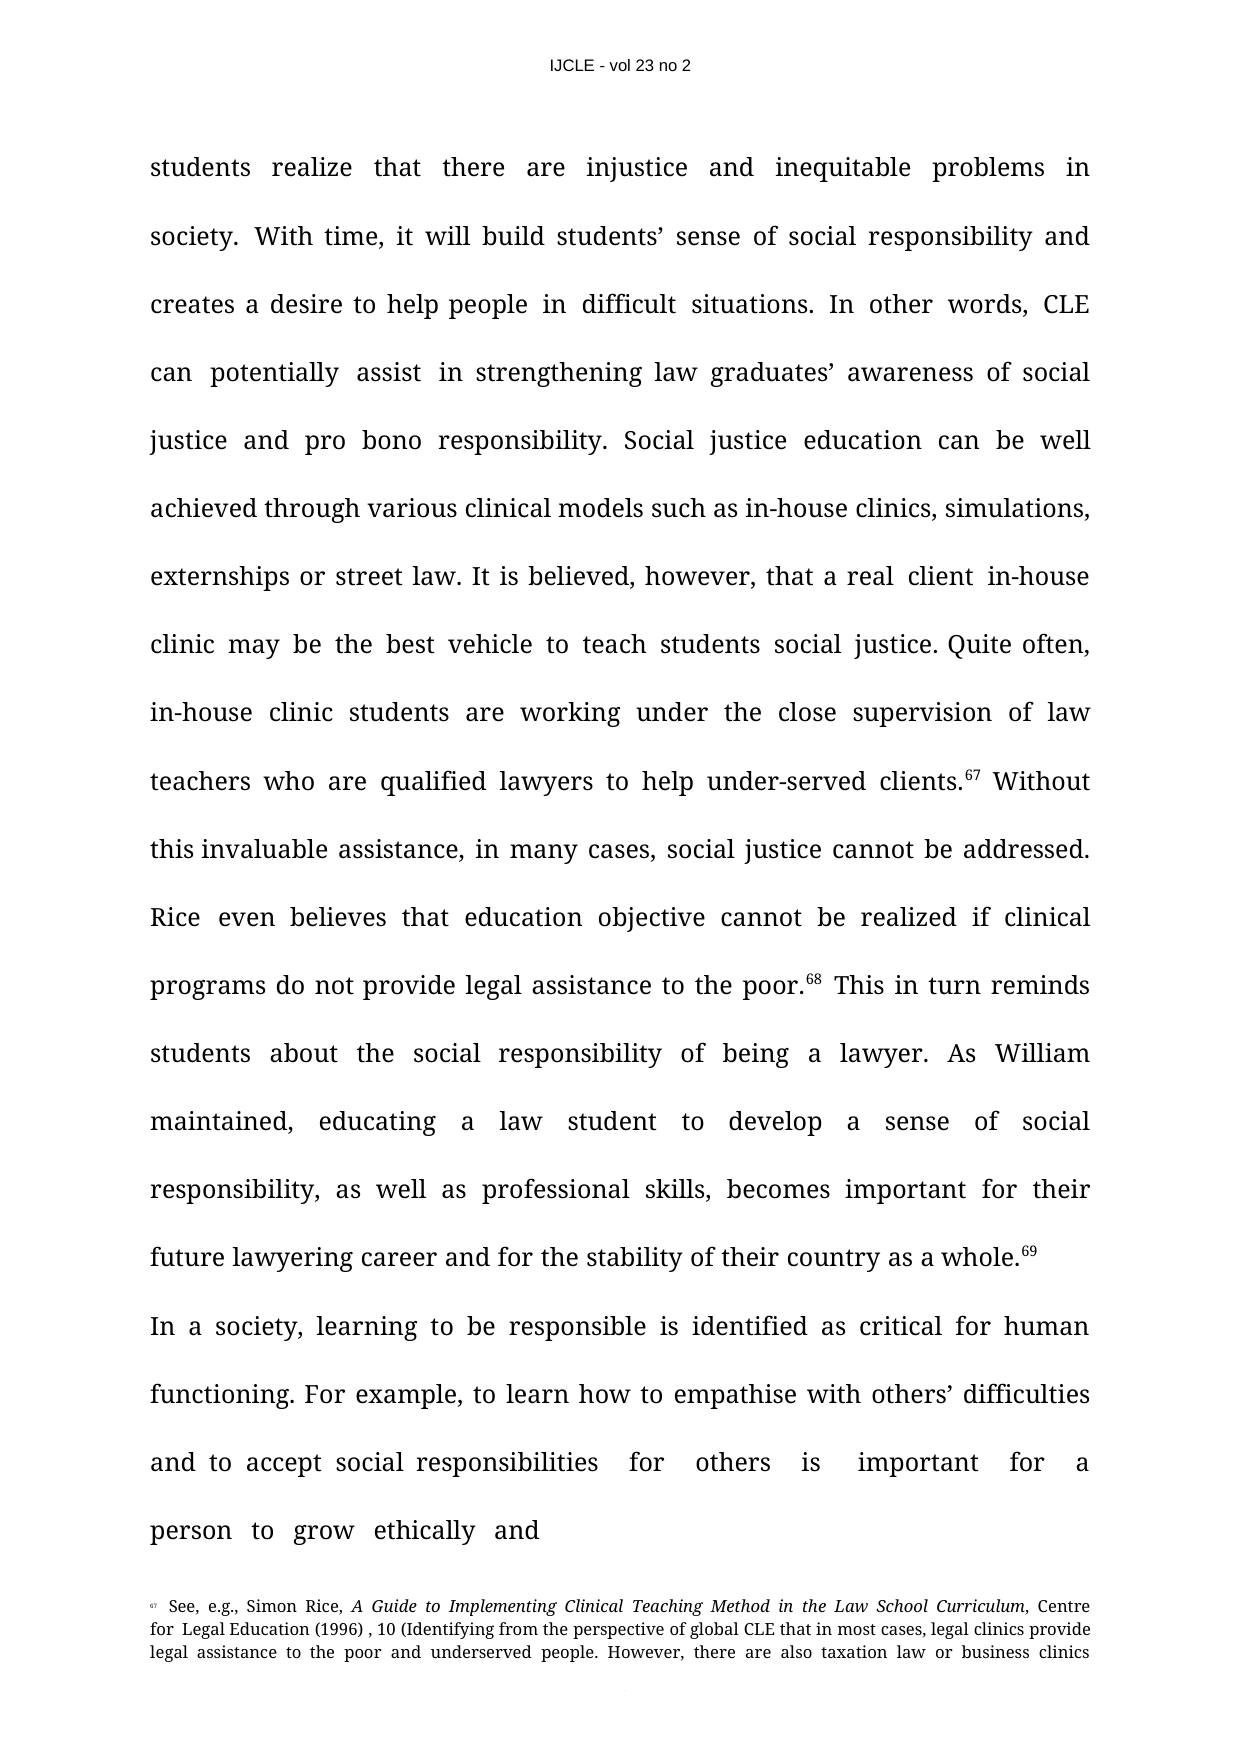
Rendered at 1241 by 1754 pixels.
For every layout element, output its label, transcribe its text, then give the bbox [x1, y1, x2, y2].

text students realize that there are injustice and inequitable problems in society. With time, it will build students’ sense of social responsibility and creates a desire to help people in difficult situations. In other words, CLE can potentially assist in strengthening law graduates’ awareness of social justice and pro bono responsibility. Social justice education can be well achieved through various clinical models such as in-house clinics, simulations, externships or street law. It is believed, however, that a real client in-house clinic may be the best vehicle to teach students social justice. Quite often, in-house clinic students are working under the close supervision of law teachers who are qualified lawyers to help under-served clients.67 Without this invaluable assistance, in many cases, social justice cannot be addressed. Rice even believes that education objective cannot be realized if clinical programs do not provide legal assistance to the poor.68 This in turn reminds students about the social responsibility of being a lawyer. As William maintained, educating a law student to develop a sense of social responsibility, as well as professional skills, becomes important for their future lawyering career and for the stability of their country as a whole.69 [150, 150, 1091, 1274]
text In a society, learning to be responsible is identified as critical for human functioning. For example, to learn how to empathise with others’ difficulties and to accept social responsibilities for others is important for a person to grow ethically and [150, 1308, 1090, 1547]
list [150, 1595, 1091, 1663]
